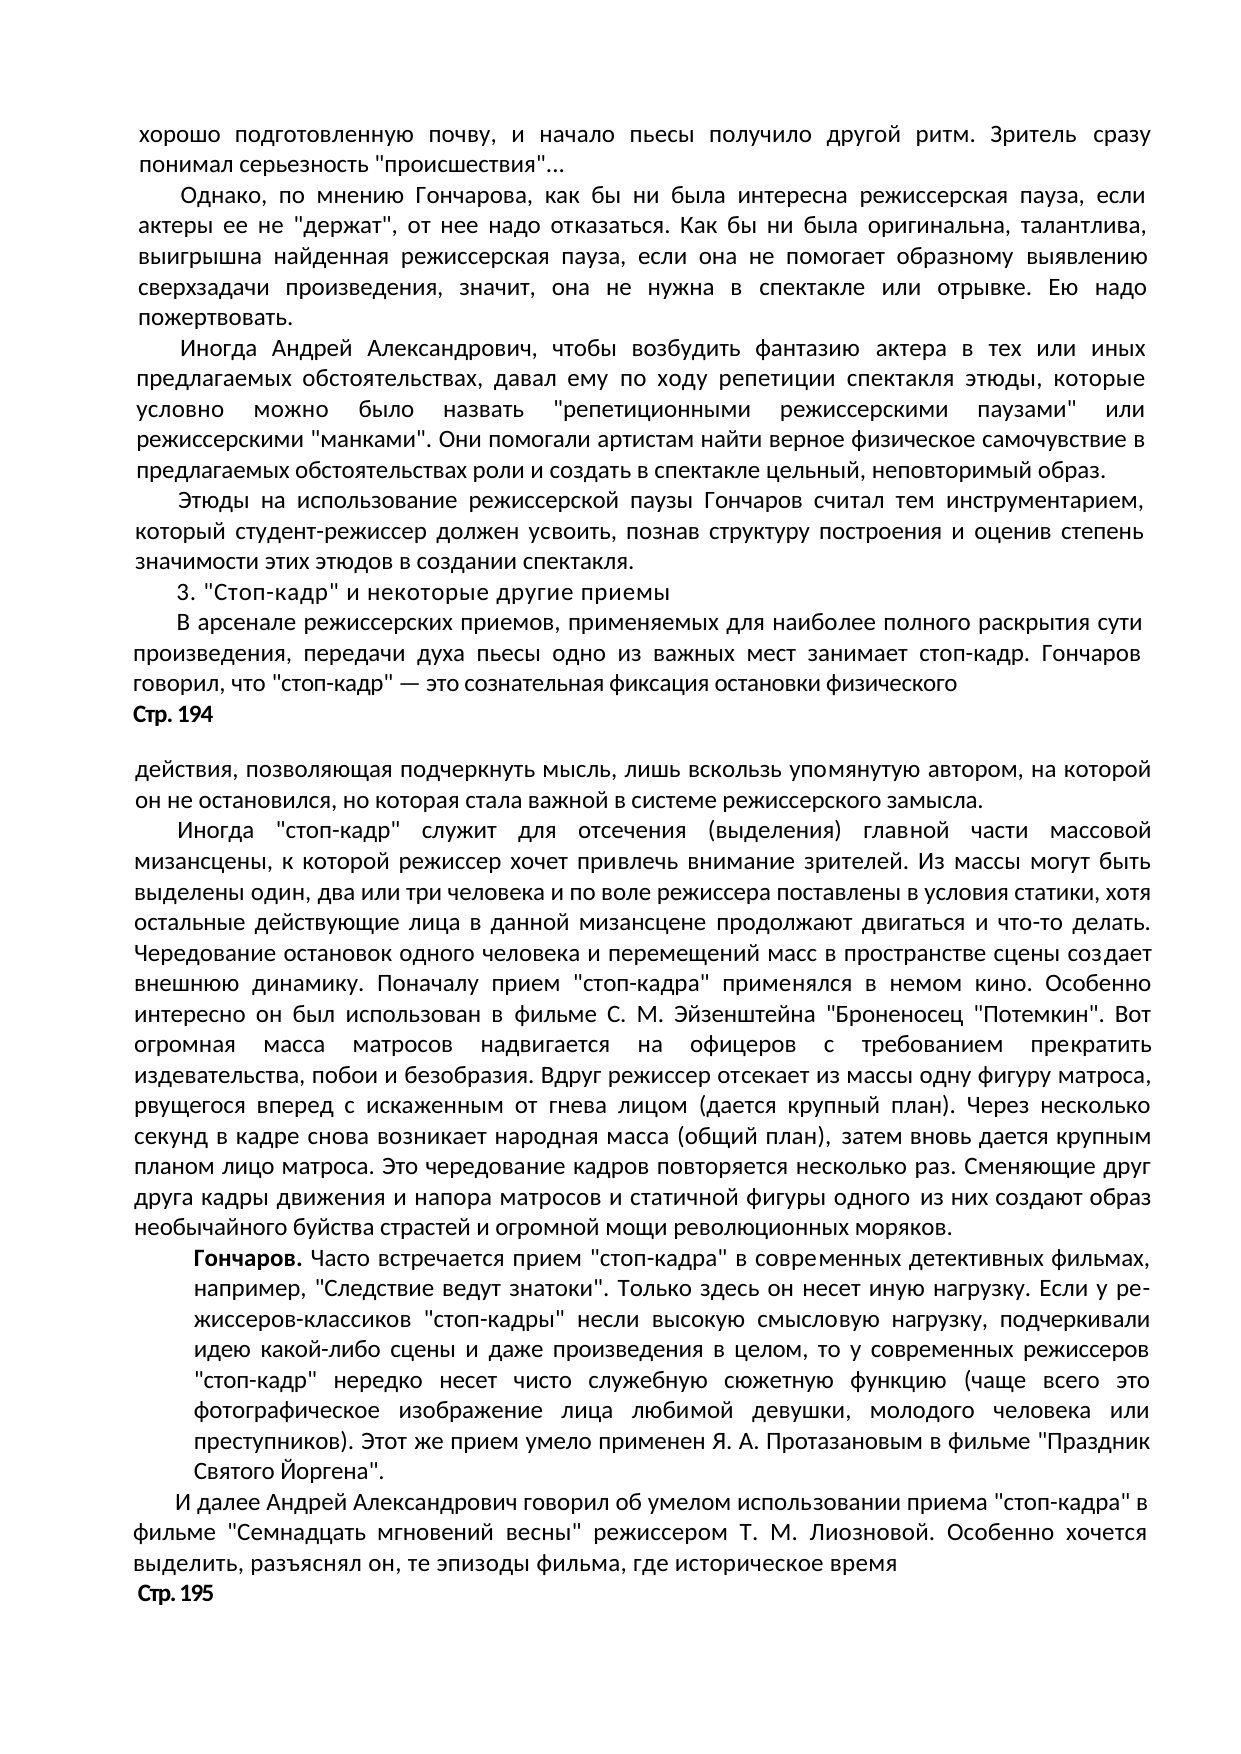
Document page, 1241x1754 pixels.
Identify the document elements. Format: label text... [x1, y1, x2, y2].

text Иногда "стоп-кадр" служит для отсечения (выделения) главной части массовой мизансцены, к которой режиссер хочет привлечь внимание зрителей. Из массы могут быть выделены один, два или три человека и по воле режиссера поставлены в условия статики, хотя остальные действующие лица в данной мизансцене продолжают двигаться и что-то делать. Чередование остановок одного человека и перемещений масс в пространстве сцены создает внешнюю динамику. Поначалу прием "стоп-кадра" применялся в немом кино. Особенно интересно он был использован в фильме С. М. Эйзенштейна "Броненосец "Потемкин". Вот огромная масса матросов надвигается на офицеров с требованием прекратить издевательства, побои и безобразия. Вдруг режиссер отсекает из массы одну фигуру матроса, рвущегося вперед с искаженным от гнева лицом (дается крупный план). Через несколько секунд в кадре снова возникает народная масса (общий план), затем вновь дается крупным планом лицо матроса. Это чередование кадров повторяется несколько раз. Сменяющие друг друга кадры движения и напора матросов и статичной фигуры одного из них создают образ необычайного буйства страстей и огромной мощи революционных моряков. [134, 814, 1152, 1242]
text В арсенале режиссерских приемов, применяемых для наиболее полного раскрытия сути произведения, передачи духа пьесы одно из важных мест занимает стоп-кадр. Гончаров говорил, что "стоп-кадр" — это сознательная фиксация остановки физического [133, 606, 1143, 698]
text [139, 118, 1151, 179]
text Этюды на использование режиссерской паузы Гончаров считал тем инструментарием, который студент-режиссер должен усвоить, познав структуру построения и оценив степень значимости этих этюдов в создании спектакля. [135, 484, 1144, 576]
text действия, позволяющая подчеркнуть мысль, лишь вскользь упомянутую автором, на которой он не остановился, но которая стала важной в системе режиссерского замысла. [135, 753, 1152, 814]
text Однако, по мнению Гончарова, как бы ни была интересна режиссерская пауза, если актеры ее не "держат", от нее надо отказаться. Как бы ни была оригинальна, талантлива, выигрышна найденная режиссерская пауза, если она не помогает образному выявлению сверхзадачи произведения, значит, она не нужна в спектакле или отрывке. Ею надо пожертвовать. [138, 179, 1148, 332]
text Иногда Андрей Александрович, чтобы возбудить фантазию актера в тех или иных предлагаемых обстоятельствах, давал ему по ходу репетиции спектакля этюды, которые условно можно было назвать "репетиционными режиссерскими паузами" или режиссерскими "манками". Они помогали артистам найти верное физическое самочувствие в предлагаемых обстоятельствах роли и создать в спектакле цельный, неповторимый образ. [136, 332, 1146, 484]
text 3. "Стоп-кадр" и некоторые другие приемы [176, 576, 1152, 606]
text Гончаров. Часто встречается прием "стоп-кадра" в современных детективных фильмах, например, "Следствие ведут знатоки". Только здесь он несет иную нагрузку. Если у режиссеров-классиков "стоп-кадры" несли высокую смысловую нагрузку, подчеркивали идею какой-либо сцены и даже произведения в целом, то у современных режиссеров "стоп-кадр" нередко несет чисто служебную сюжетную функцию (чаще всего это фотографическое изображение лица любимой девушки, молодого человека или преступников). Этот же прием умело применен Я. А. Протазановым в фильме "Праздник Святого Йоргена". [193, 1242, 1150, 1486]
text Стр. 195 [138, 1578, 1151, 1608]
text Стр. 194 [133, 698, 1146, 728]
text И далее Андрей Александрович говорил об умелом использовании приема "стоп-кадра" в фильме "Семнадцать мгновений весны" режиссером Т. М. Лиозновой. Особенно хочется выделить, разъяснял он, те эпизоды фильма, где историческое время [133, 1486, 1149, 1578]
